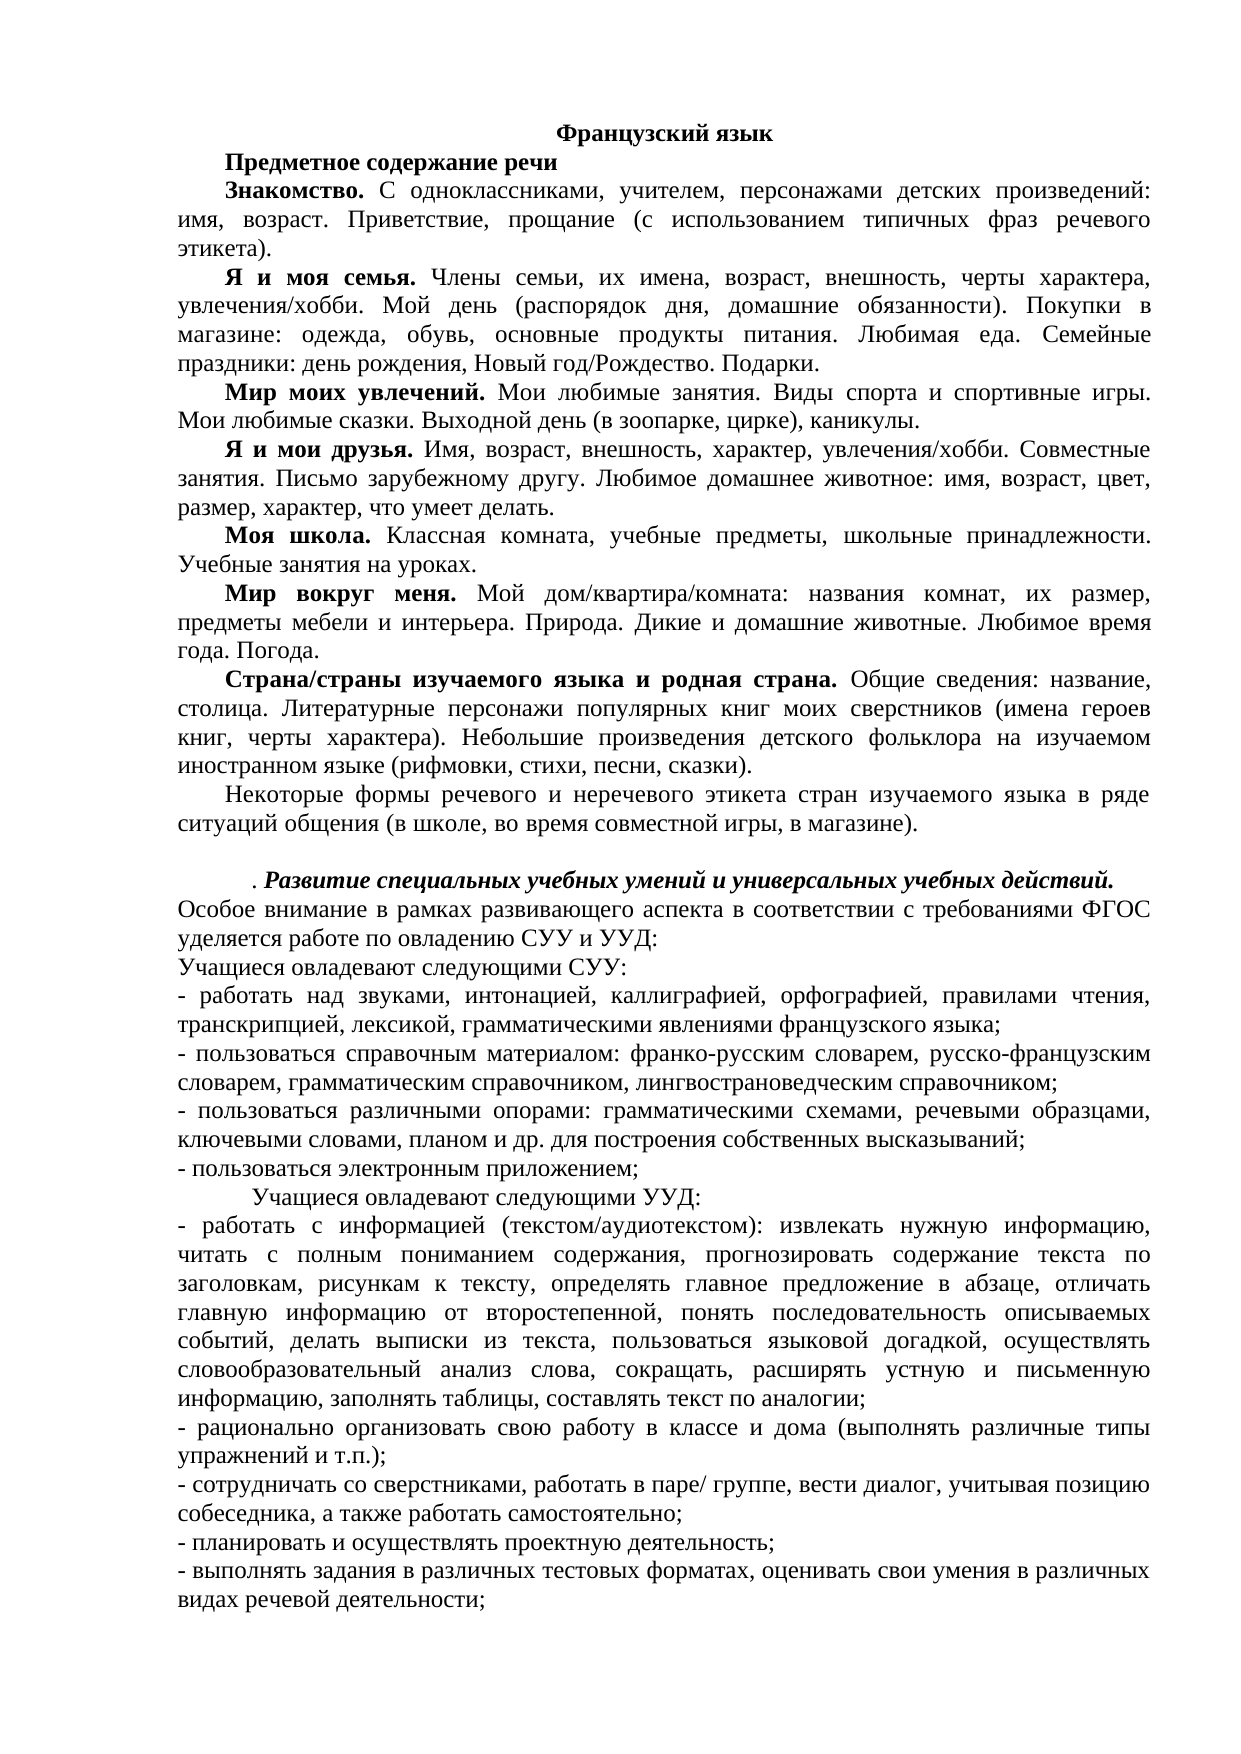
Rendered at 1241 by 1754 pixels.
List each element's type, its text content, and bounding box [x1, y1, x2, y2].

text Некоторые формы речевого и неречевого этикета стран изучаемого языка в ряде ситуаций общения (в школе, во время совместной игры, в магазине). [177, 779, 1152, 837]
text - сотрудничать со сверстниками, работать в паре/ группе, вести диалог, учитывая позицию собеседника, а также работать самостоятельно; [177, 1469, 1152, 1527]
text Страна/страны изучаемого языка и родная страна. Общие сведения: название, столица. Литературные персонажи популярных книг моих сверстников (имена героев книг, черты характера). Небольшие произведения детского фольклора на изучаемом иностранном языке (рифмовки, стихи, песни, сказки). [177, 664, 1152, 779]
text Мир моих увлечений. Мои любимые занятия. Виды спорта и спортивные игры. Мои любимые сказки. Выходной день (в зоопарке, цирке), каникулы. [177, 377, 1152, 434]
text Учащиеся овладевают следующими СУУ: [177, 952, 1152, 981]
text - выполнять задания в различных тестовых форматах, оценивать свои умения в различных видах речевой деятельности; [177, 1556, 1152, 1613]
text Я и моя семья. Члены семьи, их имена, возраст, внешность, черты характера, увлечения/хобби. Мой день (распорядок дня, домашние обязанности). Покупки в магазине: одежда, обувь, основные продукты питания. Любимая еда. Семейные праздники: день рождения, Новый год/Рождество. Подарки. [177, 262, 1152, 377]
text - рационально организовать свою работу в классе и дома (выполнять различные типы упражнений и т.п.); [177, 1412, 1152, 1469]
text - планировать и осуществлять проектную деятельность; [177, 1527, 1152, 1556]
text - работать с информацией (текстом/аудиотекстом): извлекать нужную информацию, читать с полным пониманием содержания, прогнозировать содержание текста по заголовкам, рисункам к тексту, определять главное предложение в абзаце, отличать главную информацию от второстепенной, понять последовательность описываемых событий, делать выписки из текста, пользоваться языковой догадкой, осуществлять словообразовательный анализ слова, сокращать, расширять устную и письменную информацию, заполнять таблицы, составлять текст по аналогии; [177, 1211, 1152, 1412]
text Мир вокруг меня. Мой дом/квартира/комната: названия комнат, их размер, предметы мебели и интерьера. Природа. Дикие и домашние животные. Любимое время года. Погода. [177, 578, 1152, 664]
text Предметное содержание речи [177, 147, 1152, 176]
text - пользоваться различными опорами: грамматическими схемами, речевыми образцами, ключевыми словами, планом и др. для построения собственных высказываний; [177, 1096, 1152, 1153]
text - пользоваться электронным приложением; [177, 1153, 1152, 1182]
text Учащиеся овладевают следующими УУД: [177, 1182, 1152, 1211]
text Особое внимание в рамках развивающего аспекта в соответствии с требованиями ФГОС уделяется работе по овладению СУУ и УУД: [177, 894, 1152, 952]
text . Развитие специальных учебных умений и универсальных учебных действий. [177, 866, 1152, 894]
text Моя школа. Классная комната, учебные предметы, школьные принадлежности. Учебные занятия на уроках. [177, 521, 1152, 578]
text - пользоваться справочным материалом: франко-русским словарем, русско-французским словарем, грамматическим справочником, лингвострановедческим справочником; [177, 1038, 1152, 1096]
text - работать над звуками, интонацией, каллиграфией, орфографией, правилами чтения, транскрипцией, лексикой, грамматическими явлениями французского языка; [177, 981, 1152, 1038]
text Я и мои друзья. Имя, возраст, внешность, характер, увлечения/хобби. Совместные занятия. Письмо зарубежному другу. Любимое домашнее животное: имя, возраст, цвет, размер, характер, что умеет делать. [177, 434, 1152, 521]
text Французский язык [177, 118, 1152, 147]
text Знакомство. С одноклассниками, учителем, персонажами детских произведений: имя, возраст. Приветствие, прощание (с использованием типичных фраз речевого этикета). [177, 176, 1152, 262]
